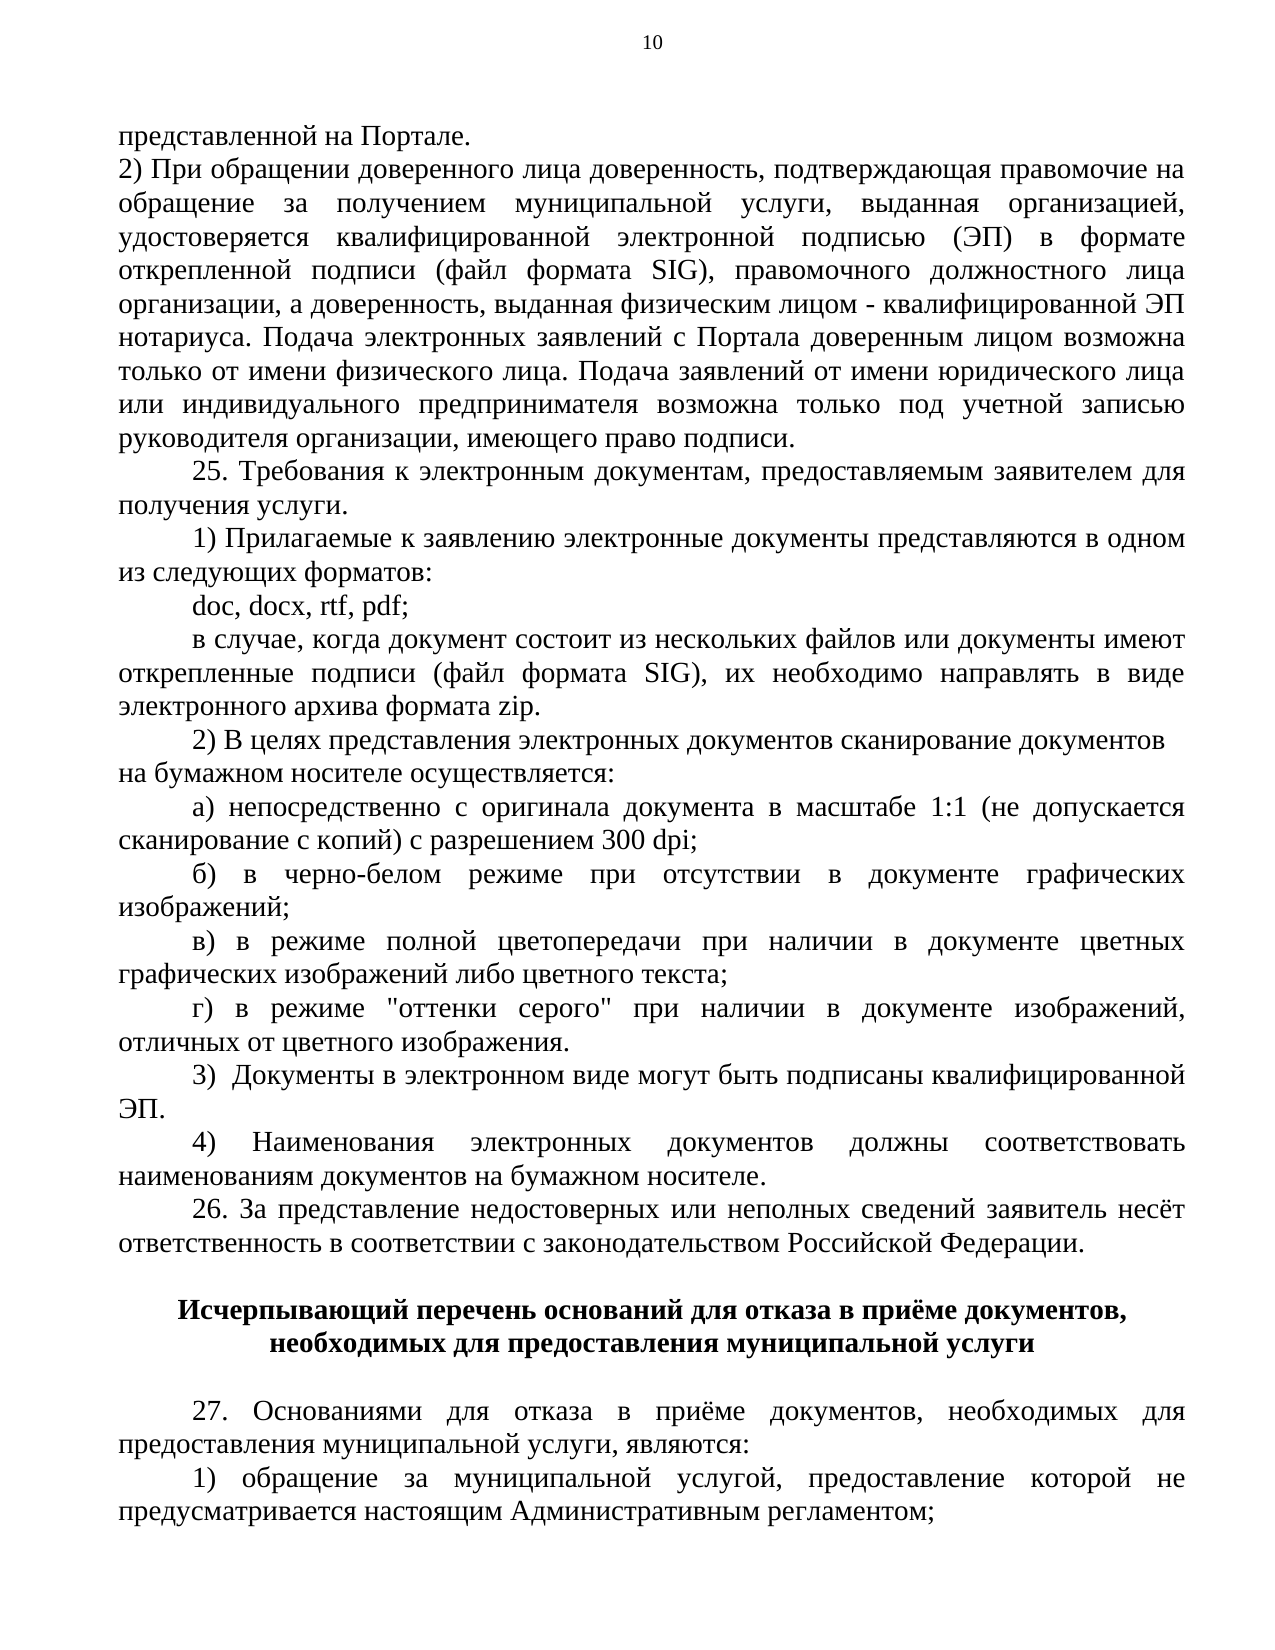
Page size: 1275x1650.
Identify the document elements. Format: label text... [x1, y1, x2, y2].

text г) в режиме "оттенки серого" при наличии в документе изображений, отличных от цветного изображения. [118, 990, 1186, 1057]
text б) в черно-белом режиме при отсутствии в документе графических изображений; [118, 856, 1186, 923]
text 1) обращение за муниципальной услугой, предоставление которой не предусматривается настоящим Административным регламентом; [118, 1460, 1186, 1527]
text 27. Основаниями для отказа в приёме документов, необходимых для предоставления муниципальной услуги, являются: [118, 1393, 1186, 1460]
text необходимых для предоставления муниципальной услуги [118, 1326, 1186, 1359]
text 2) При обращении доверенного лица доверенность, подтверждающая правомочие на обращение за получением муниципальной услуги, выданная организацией, удостоверяется квалифицированной электронной подписью (ЭП) в формате открепленной подписи (файл формата SIG), правомочного должностного лица организации, а доверенность, выданная физическим лицом - квалифицированной ЭП нотариуса. Подача электронных заявлений с Портала доверенным лицом возможна только от имени физического лица. Подача заявлений от имени юридического лица или индивидуального предпринимателя возможна только под учетной записью руководителя организации, имеющего право подписи. [118, 152, 1186, 453]
text а) непосредственно с оригинала документа в масштабе 1:1 (не допускается сканирование с копий) с разрешением 300 dpi; [118, 789, 1186, 856]
text 4) Наименования электронных документов должны соответствовать наименованиям документов на бумажном носителе. [118, 1124, 1186, 1191]
text в) в режиме полной цветопередачи при наличии в документе цветных графических изображений либо цветного текста; [118, 923, 1186, 990]
text doc, docx, rtf, pdf; [118, 588, 1186, 621]
text 3) Документы в электронном виде могут быть подписаны квалифицированной ЭП. [118, 1057, 1186, 1124]
text 2) В целях представления электронных документов сканирование документов на бумажном носителе осуществляется: [118, 722, 1186, 789]
text 26. За представление недостоверных или неполных сведений заявитель несёт ответственность в соответствии с законодательством Российской Федерации. [118, 1191, 1186, 1258]
text 25. Требования к электронным документам, предоставляемым заявителем для получения услуги. [118, 453, 1186, 521]
text 1) Прилагаемые к заявлению электронные документы представляются в одном из следующих форматов: [118, 521, 1186, 588]
text в случае, когда документ состоит из нескольких файлов или документы имеют открепленные подписи (файл формата SIG), их необходимо направлять в виде электронного архива формата zip. [118, 621, 1186, 722]
text Исчерпывающий перечень оснований для отказа в приёме документов, [118, 1292, 1186, 1326]
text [118, 118, 1186, 152]
